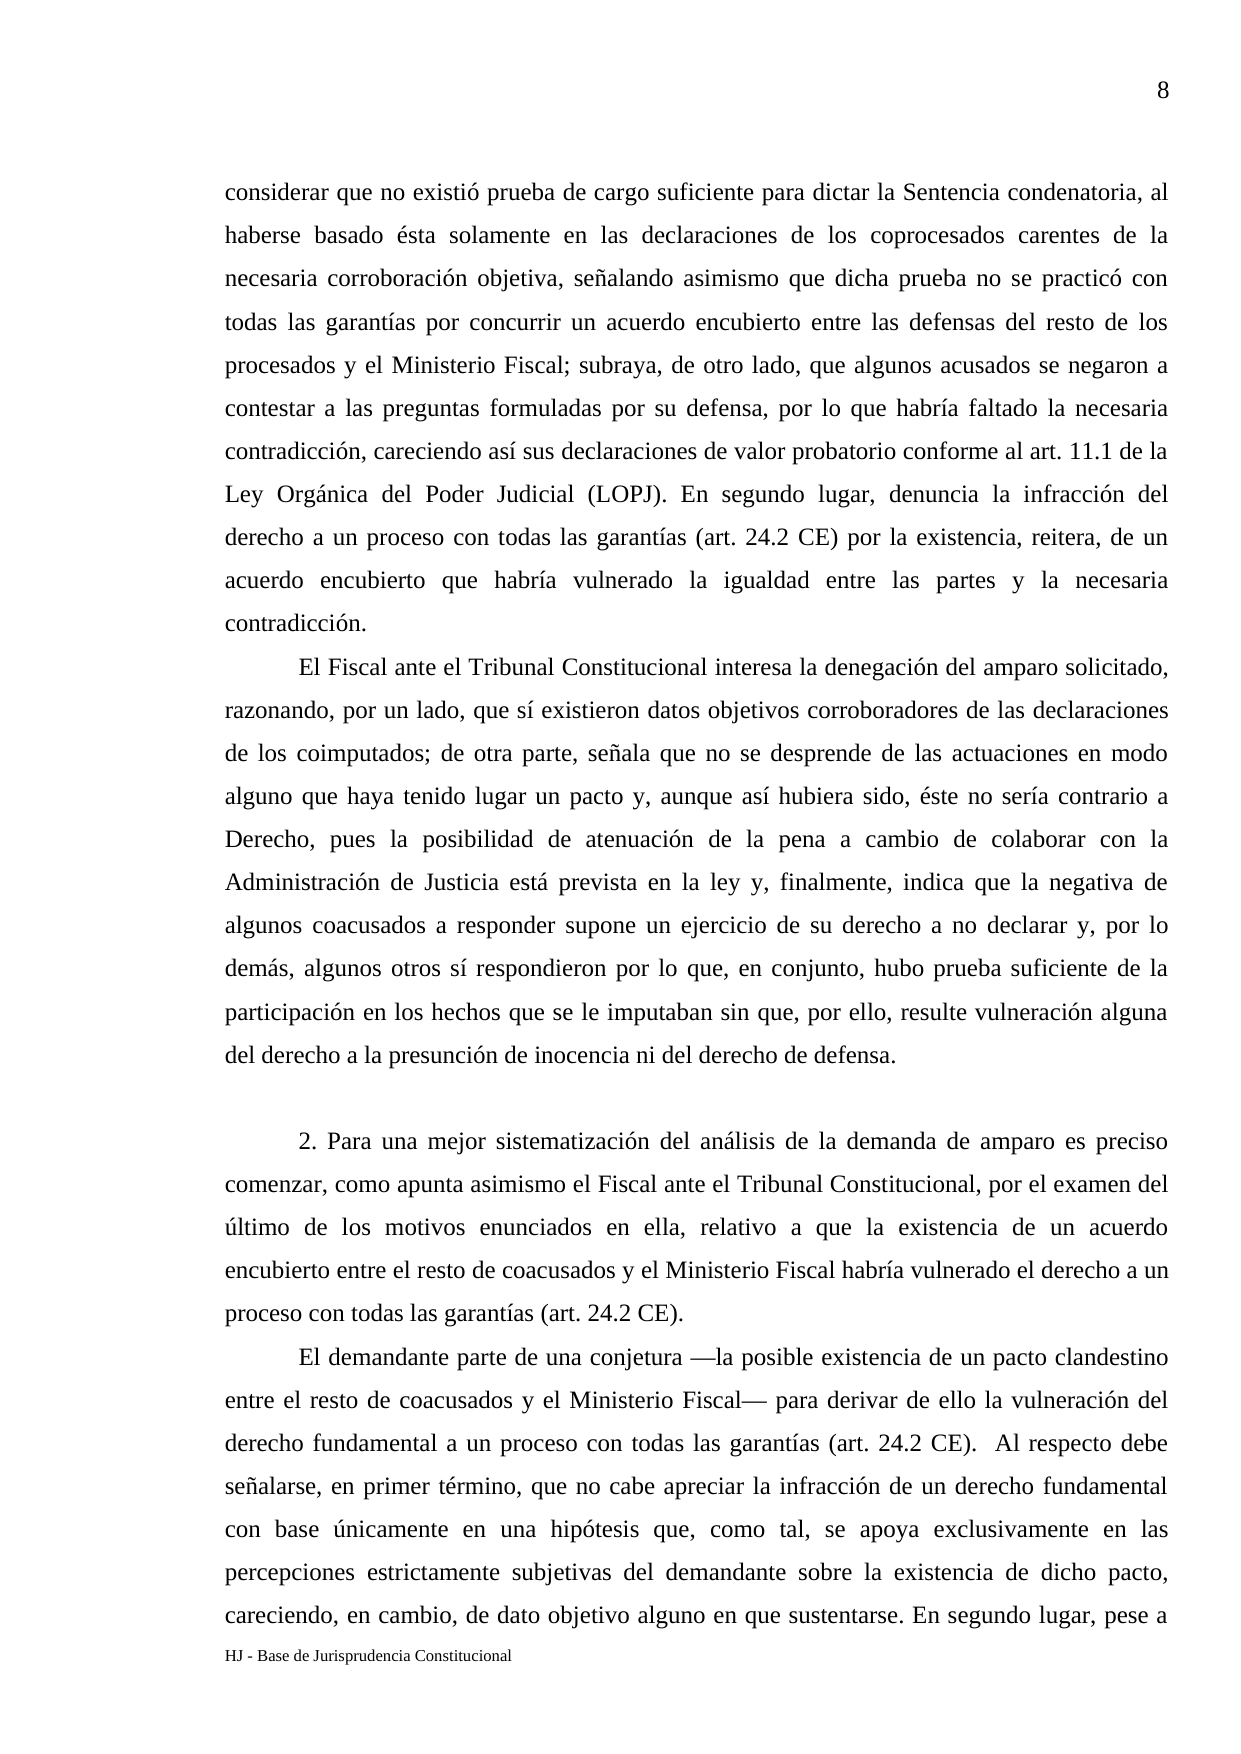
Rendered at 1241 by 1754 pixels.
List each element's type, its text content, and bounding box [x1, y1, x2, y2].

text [224, 1342, 1169, 1629]
text El Fiscal ante el Tribunal Constitucional interesa la denegación del amparo solicitado, razonando, por un lado, que sí existieron datos objetivos corroboradores de las declaraciones de los coimputados; de otra parte, señala que no se desprende de las actuaciones en modo alguno que haya tenido lugar un pacto y, aunque así hubiera sido, éste no sería contrario a Derecho, pues la posibilidad de atenuación de la pena a cambio de colaborar con la Administración de Justicia está prevista en la ley y, finalmente, indica que la negativa de algunos coacusados a responder supone un ejercicio de su derecho a no declarar y, por lo demás, algunos otros sí respondieron por lo que, en conjunto, hubo prueba suficiente de la participación en los hechos que se le imputaban sin que, por ello, resulte vulneración alguna del derecho a la presunción de inocencia ni del derecho de defensa. [224, 652, 1169, 1068]
text 2. Para una mejor sistematización del análisis de la demanda de amparo es preciso comenzar, como apunta asimismo el Fiscal ante el Tribunal Constitucional, por el examen del último de los motivos enunciados en ella, relativo a que la existencia de un acuerdo encubierto entre el resto de coacusados y el Ministerio Fiscal habría vulnerado el derecho a un proceso con todas las garantías (art. 24.2 CE). [224, 1126, 1169, 1327]
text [224, 177, 1169, 637]
